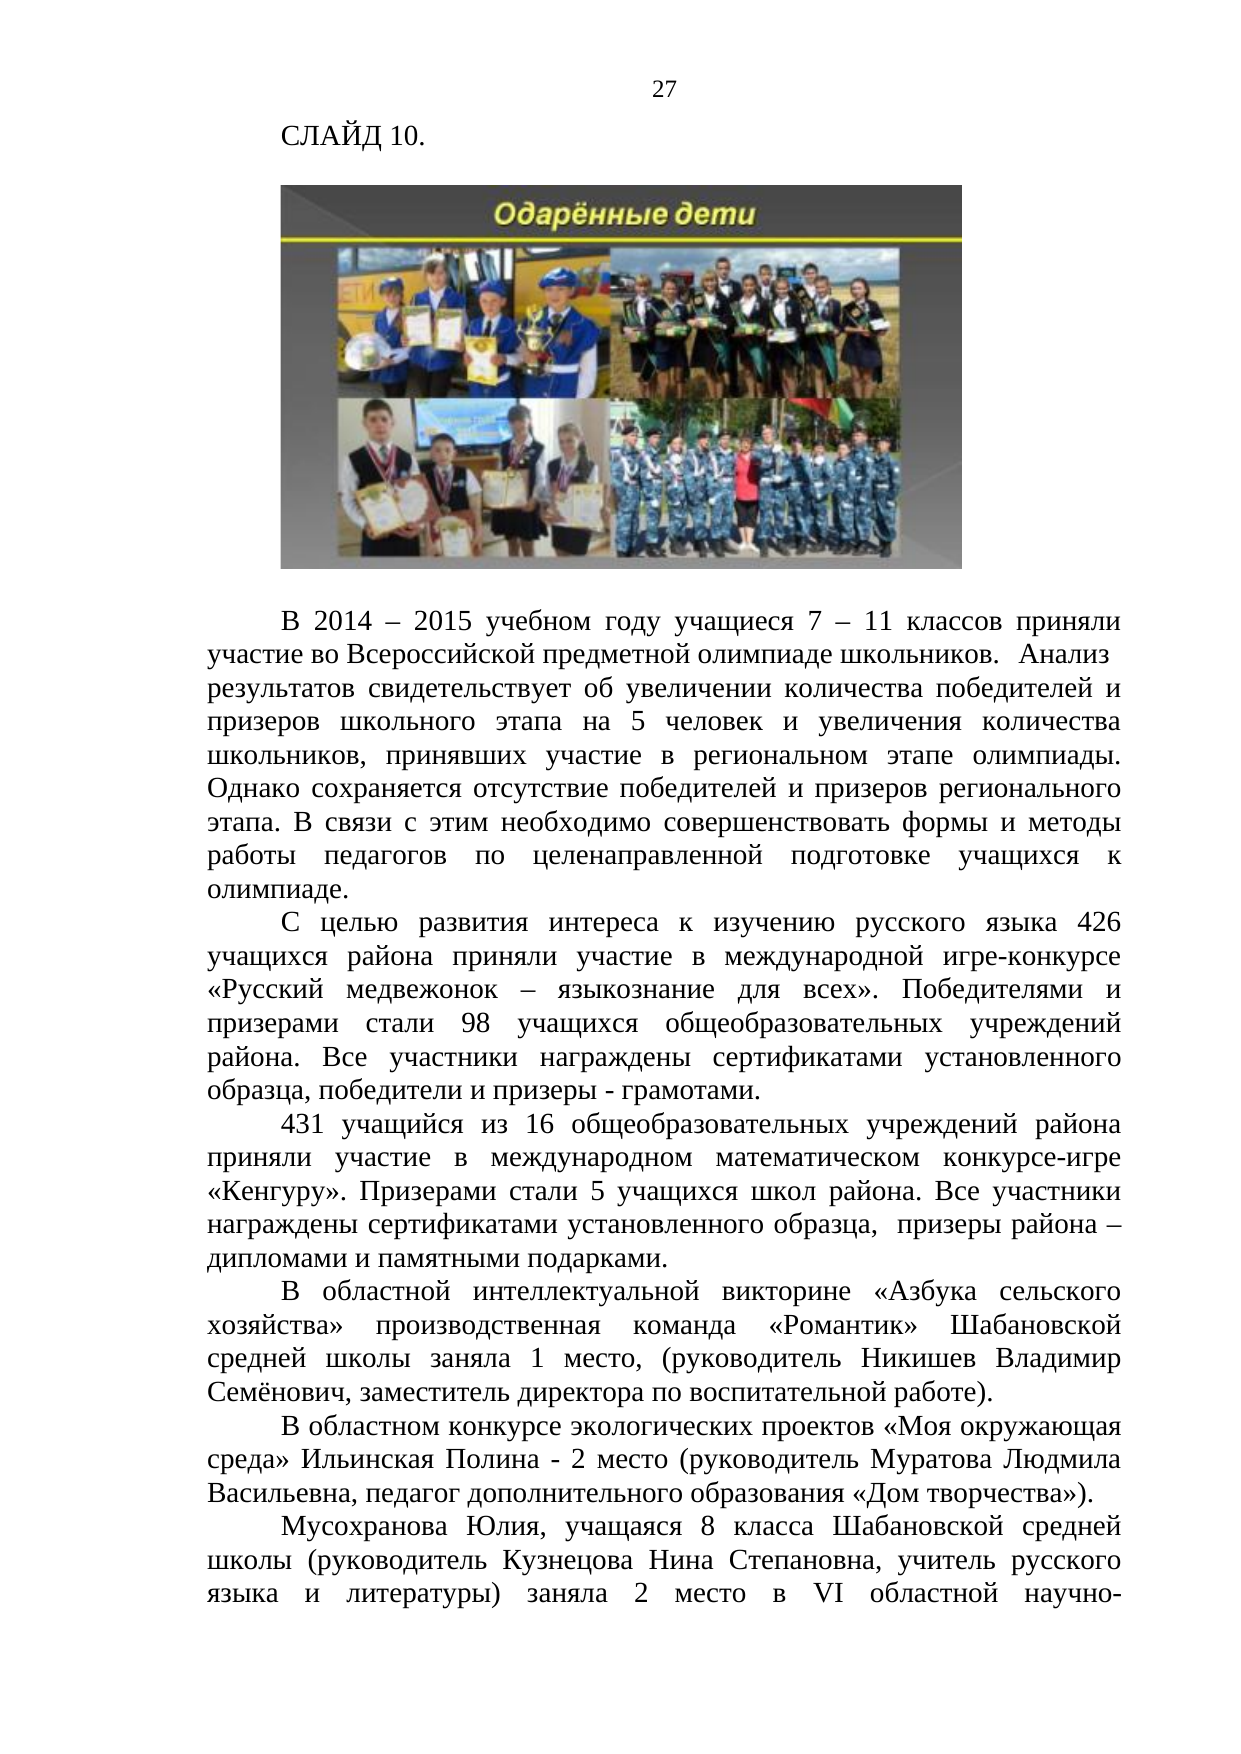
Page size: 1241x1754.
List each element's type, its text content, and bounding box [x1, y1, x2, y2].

text С целью развития интереса к изучению русского языка 426 учащихся района приняли участие в международной игре-конкурсе «Русский медвежонок – языкознание для всех». Победителями и призерами стали 98 учащихся общеобразовательных учреждений района. Все участники награждены сертификатами установленного образца, победители и призеры - грамотами. [207, 904, 1122, 1106]
text 431 учащийся из 16 общеобразовательных учреждений района приняли участие в международном математическом конкурсе-игре «Кенгуру». Призерами стали 5 учащихся школ района. Все участники награждены сертификатами установленного образца, призеры района – дипломами и памятными подарками. [207, 1106, 1122, 1273]
text В областном конкурсе экологических проектов «Моя окружающая среда» Ильинская Полина - 2 место (руководитель Муратова Людмила Васильевна, педагог дополнительного образования «Дом творчества»). [207, 1408, 1122, 1508]
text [207, 1508, 1122, 1609]
text СЛАЙД 10. [207, 118, 1122, 152]
text В областной интеллектуальной викторине «Азбука сельского хозяйства» производственная команда «Романтик» Шабановской средней школы заняла 1 место, (руководитель Никишев Владимир Семёнович, заместитель директора по воспитательной работе). [207, 1273, 1122, 1408]
text В 2014 – 2015 учебном году учащиеся 7 – 11 классов приняли участие во Всероссийской предметной олимпиаде школьников. Анализ результатов свидетельствует об увеличении количества победителей и призеров школьного этапа на 5 человек и увеличения количества школьников, принявших участие в региональном этапе олимпиады. Однако сохраняется отсутствие победителей и призеров регионального этапа. В связи с этим необходимо совершенствовать формы и методы работы педагогов по целенаправленной подготовке учащихся к олимпиаде. [207, 603, 1122, 904]
picture [280, 185, 962, 569]
